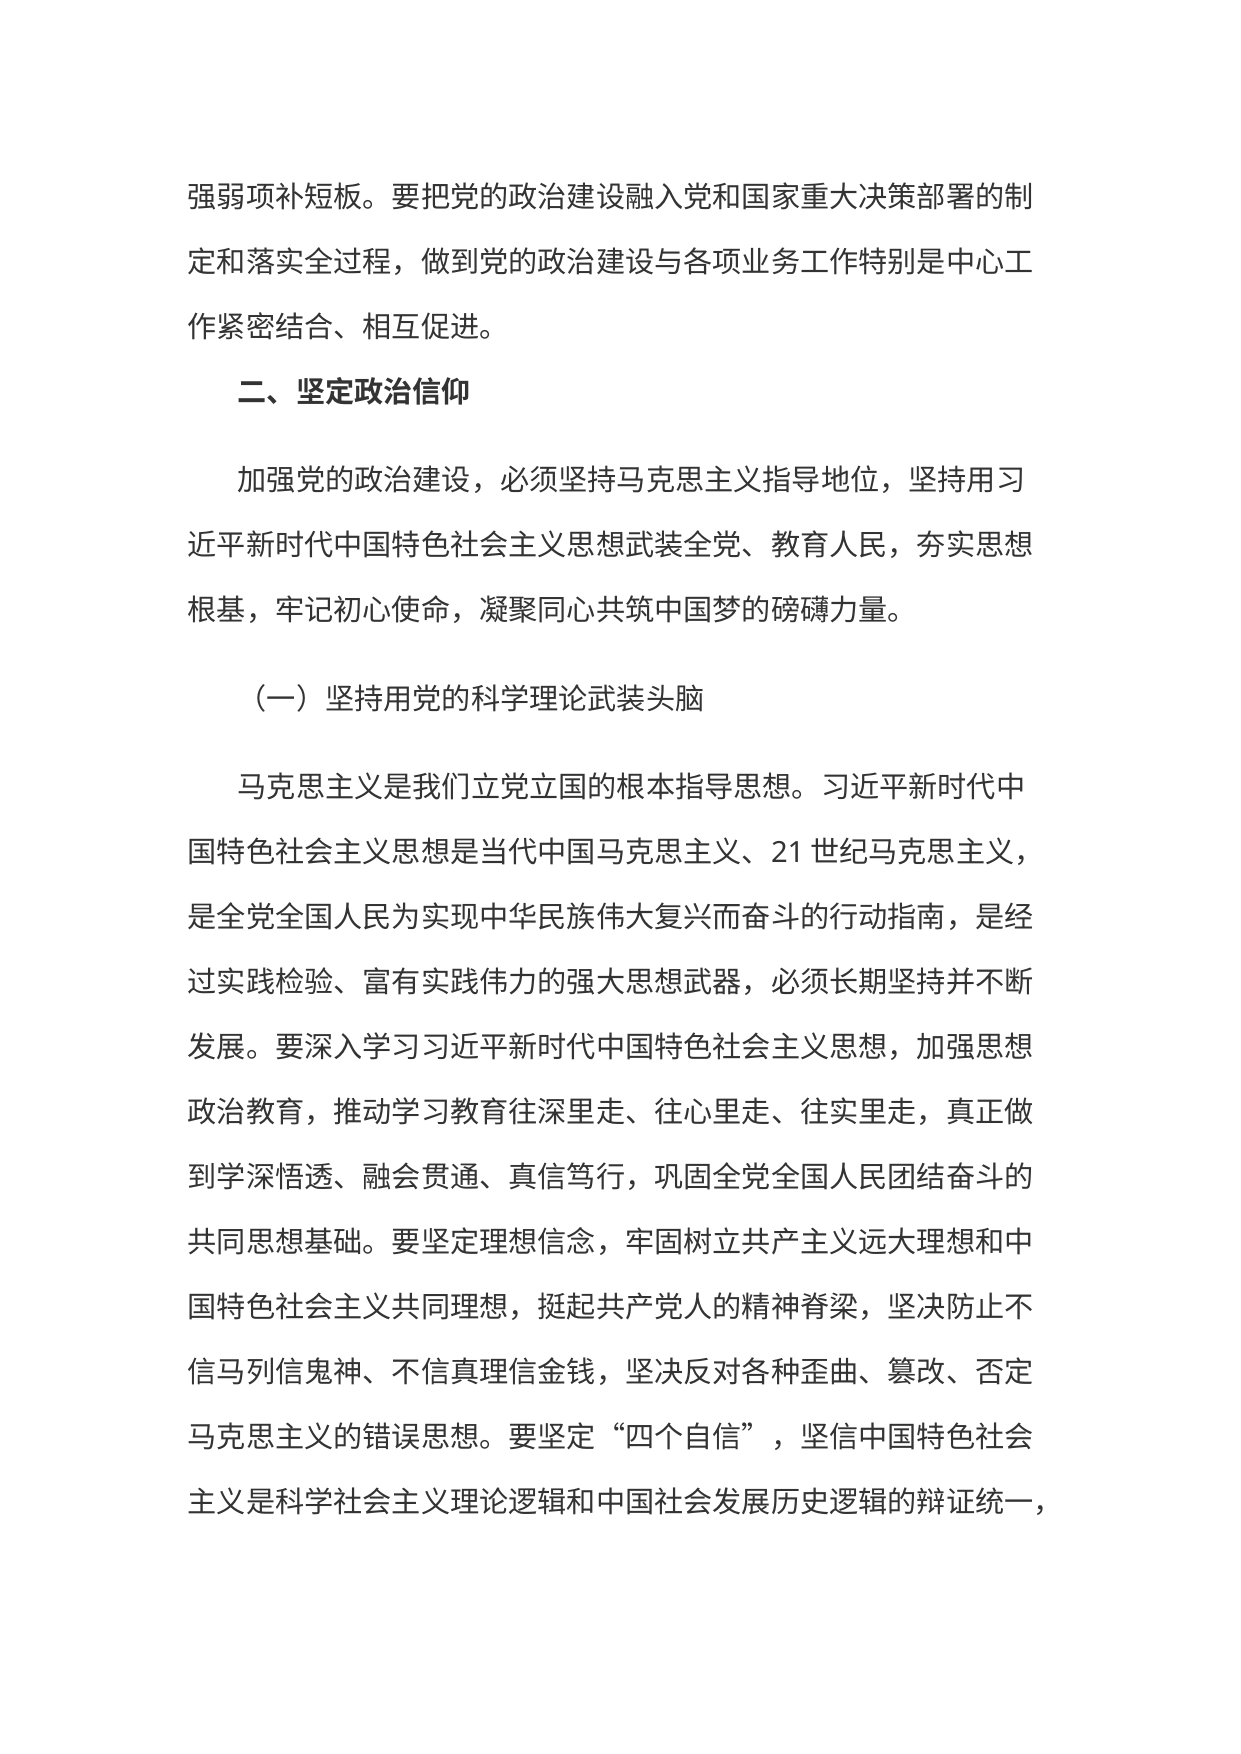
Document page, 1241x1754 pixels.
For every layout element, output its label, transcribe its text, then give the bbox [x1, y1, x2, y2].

text （一）坚持用党的科学理论武装头脑 [187, 664, 1053, 729]
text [187, 162, 1053, 357]
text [187, 752, 1053, 1532]
text 加强党的政治建设，必须坚持马克思主义指导地位，坚持用习近平新时代中国特色社会主义思想武装全党、教育人民，夯实思想根基，牢记初心使命，凝聚同心共筑中国梦的磅礴力量。 [187, 445, 1053, 640]
text 二、坚定政治信仰 [187, 357, 1053, 422]
